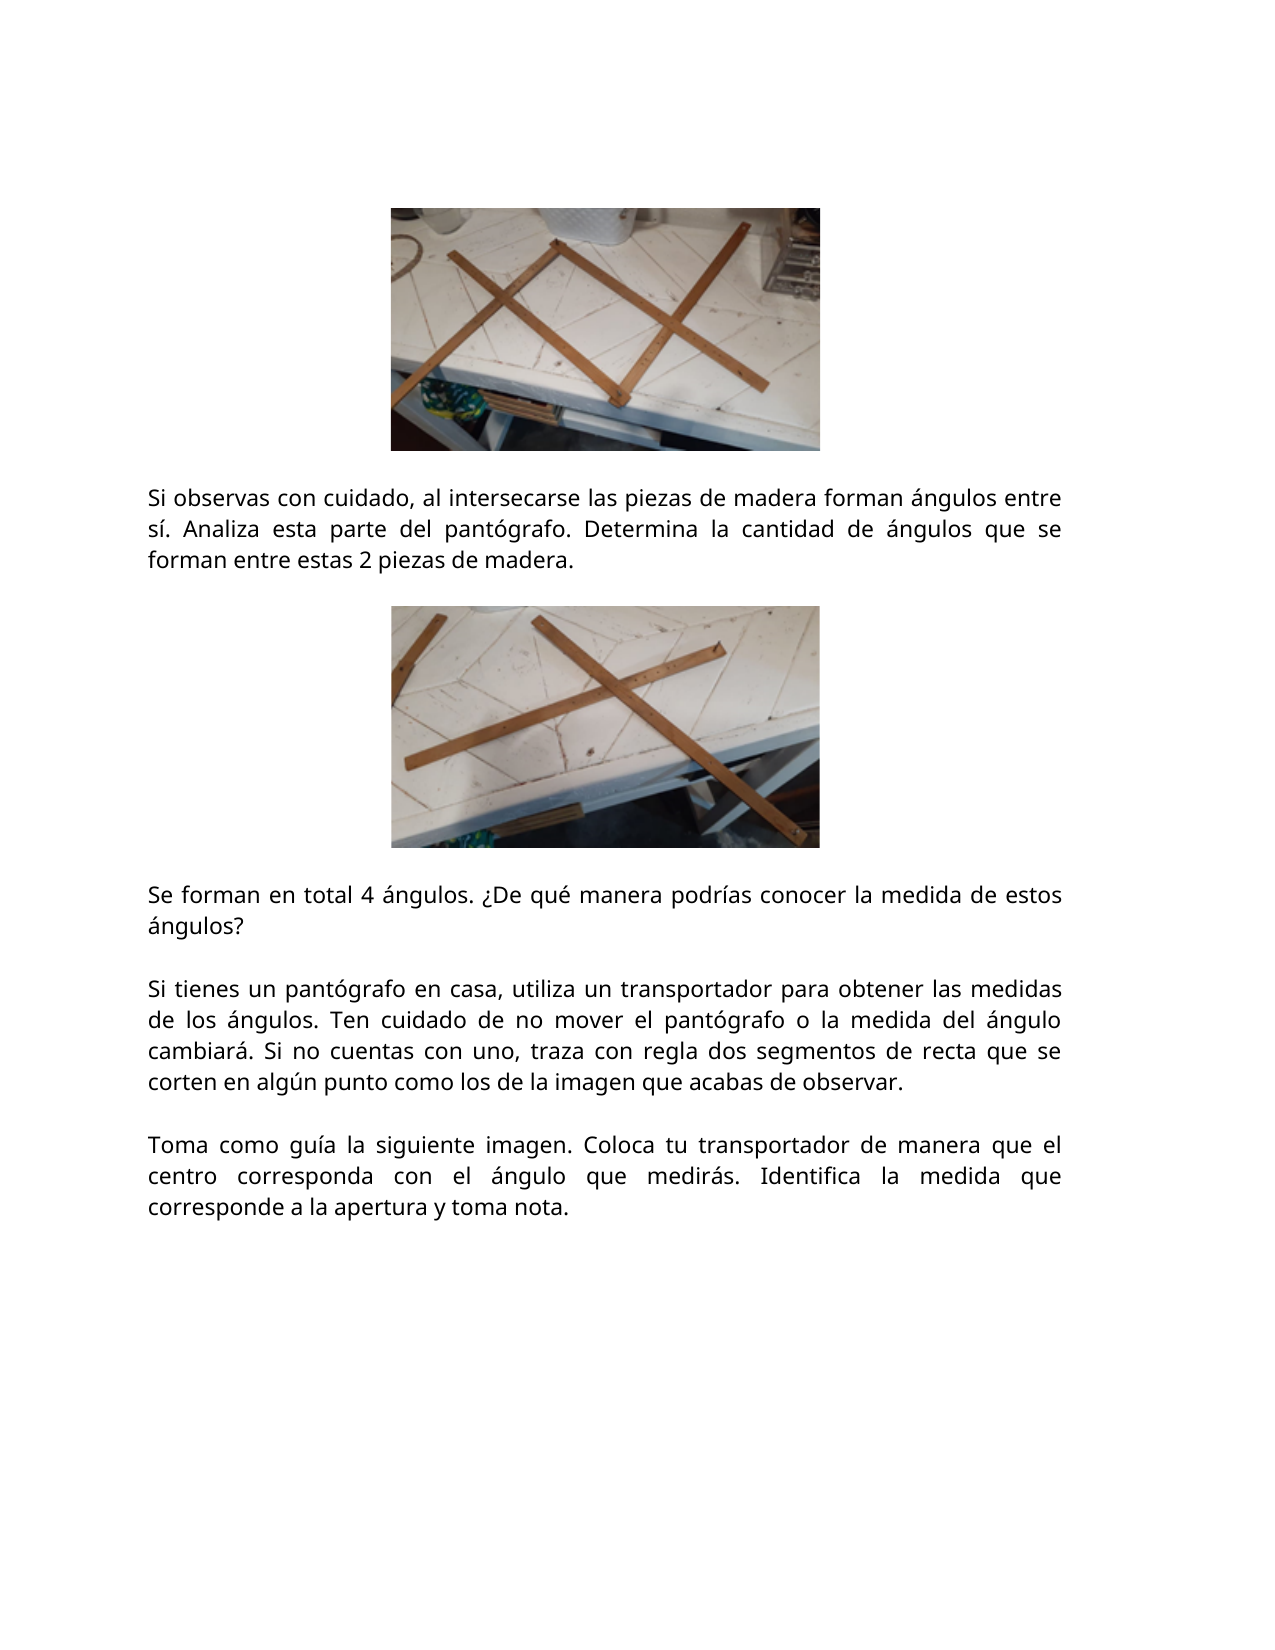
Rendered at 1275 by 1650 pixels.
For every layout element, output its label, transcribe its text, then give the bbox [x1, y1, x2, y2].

picture [390, 208, 821, 451]
text Se forman en total 4 ángulos. ¿De qué manera podrías conocer la medida de estos ángulos? [148, 879, 1063, 941]
text Toma como guía la siguiente imagen. Coloca tu transportador de manera que el centro corresponda con el ángulo que medirás. Identifica la medida que corresponde a la apertura y toma nota. [148, 1129, 1063, 1222]
text Si tienes un pantógrafo en casa, utiliza un transportador para obtener las medidas de los ángulos. Ten cuidado de no mover el pantógrafo o la medida del ángulo cambiará. Si no cuentas con uno, traza con regla dos segmentos de recta que se corten en algún punto como los de la imagen que acabas de observar. [148, 972, 1063, 1097]
text Si observas con cuidado, al intersecarse las piezas de madera forman ángulos entre sí. Analiza esta parte del pantógrafo. Determina la cantidad de ángulos que se forman entre estas 2 piezas de madera. [148, 482, 1063, 576]
picture [391, 606, 820, 848]
